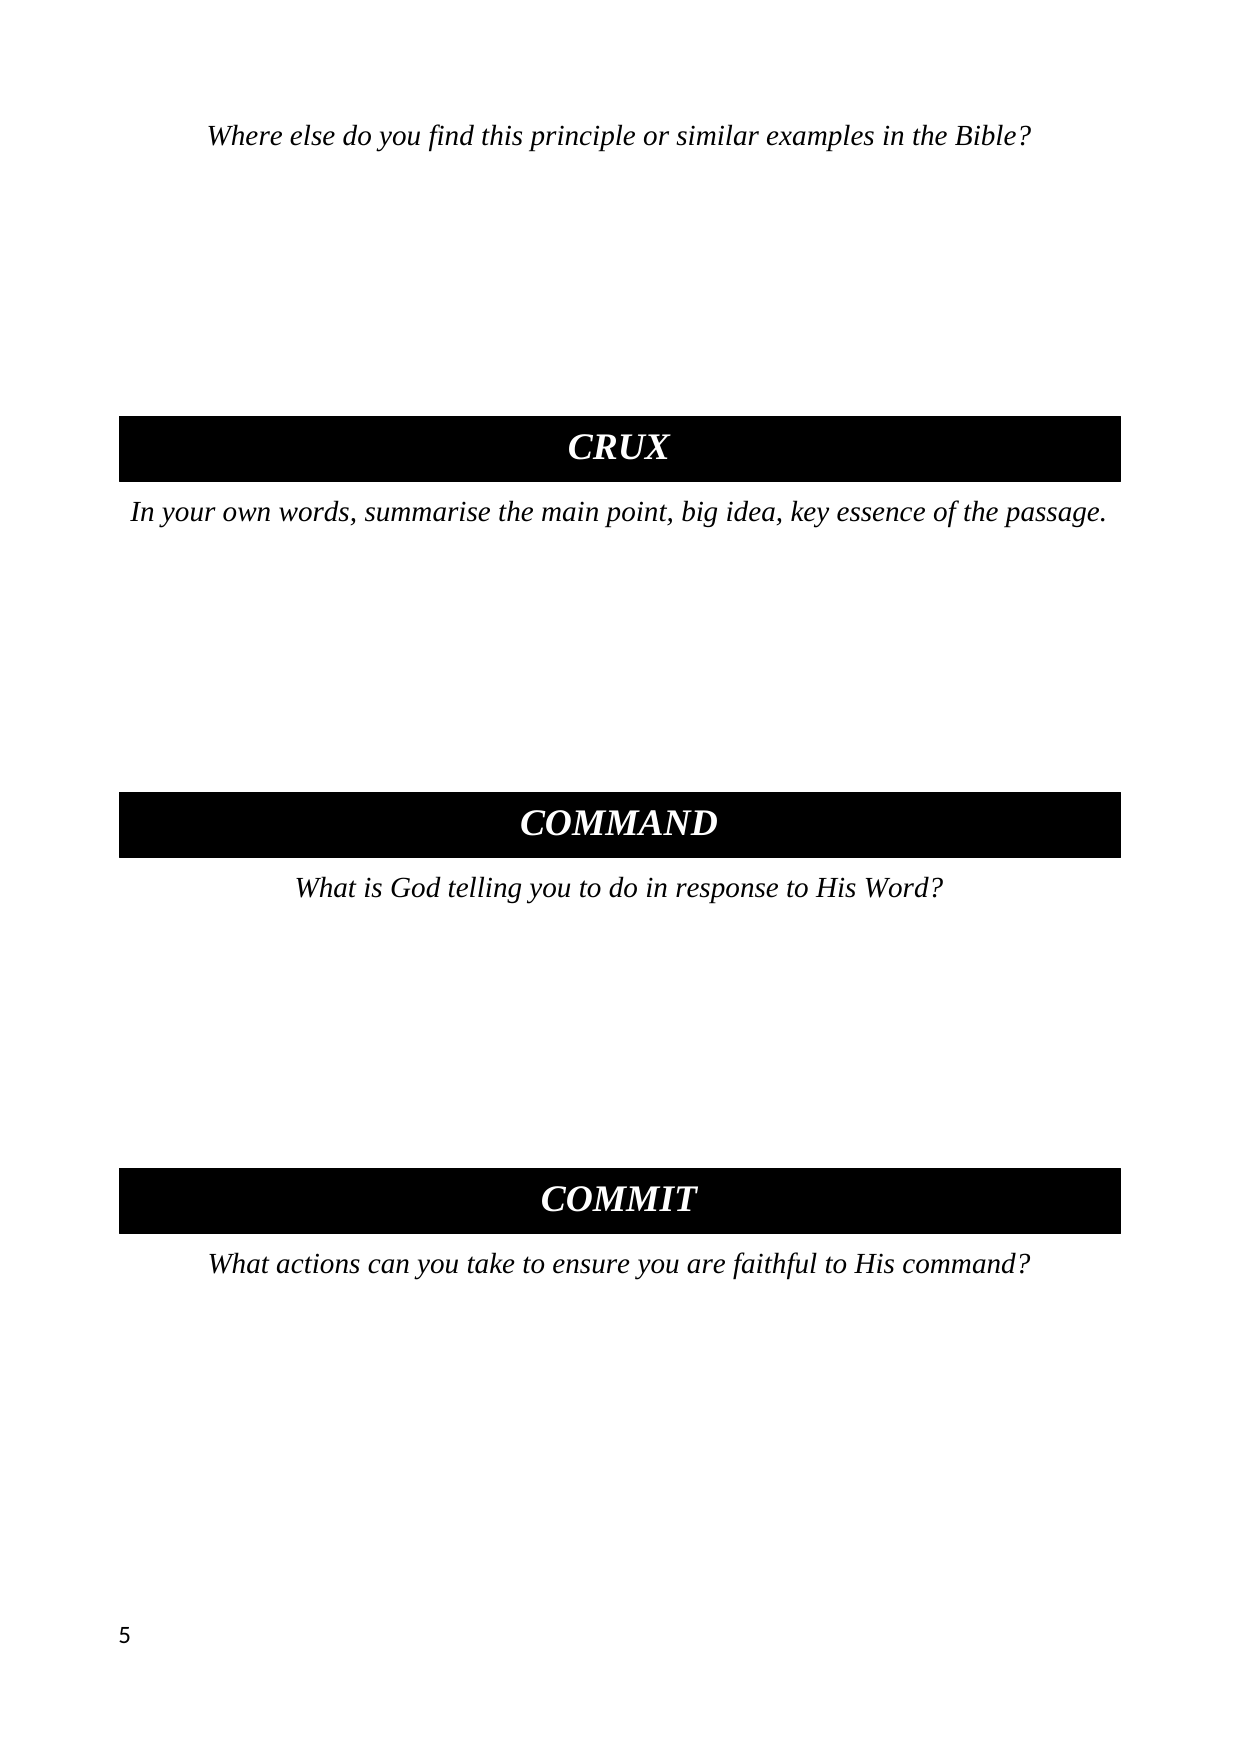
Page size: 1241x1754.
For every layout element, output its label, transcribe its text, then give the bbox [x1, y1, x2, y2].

text What is God telling you to do in response to His Word? [118, 870, 1122, 904]
text What actions can you take to ensure you are faithful to His command? [118, 1247, 1122, 1280]
text In your own words, summarise the main point, big idea, key essence of the passage. [118, 494, 1122, 528]
text Where else do you find this principle or similar examples in the Bible? [118, 118, 1122, 152]
